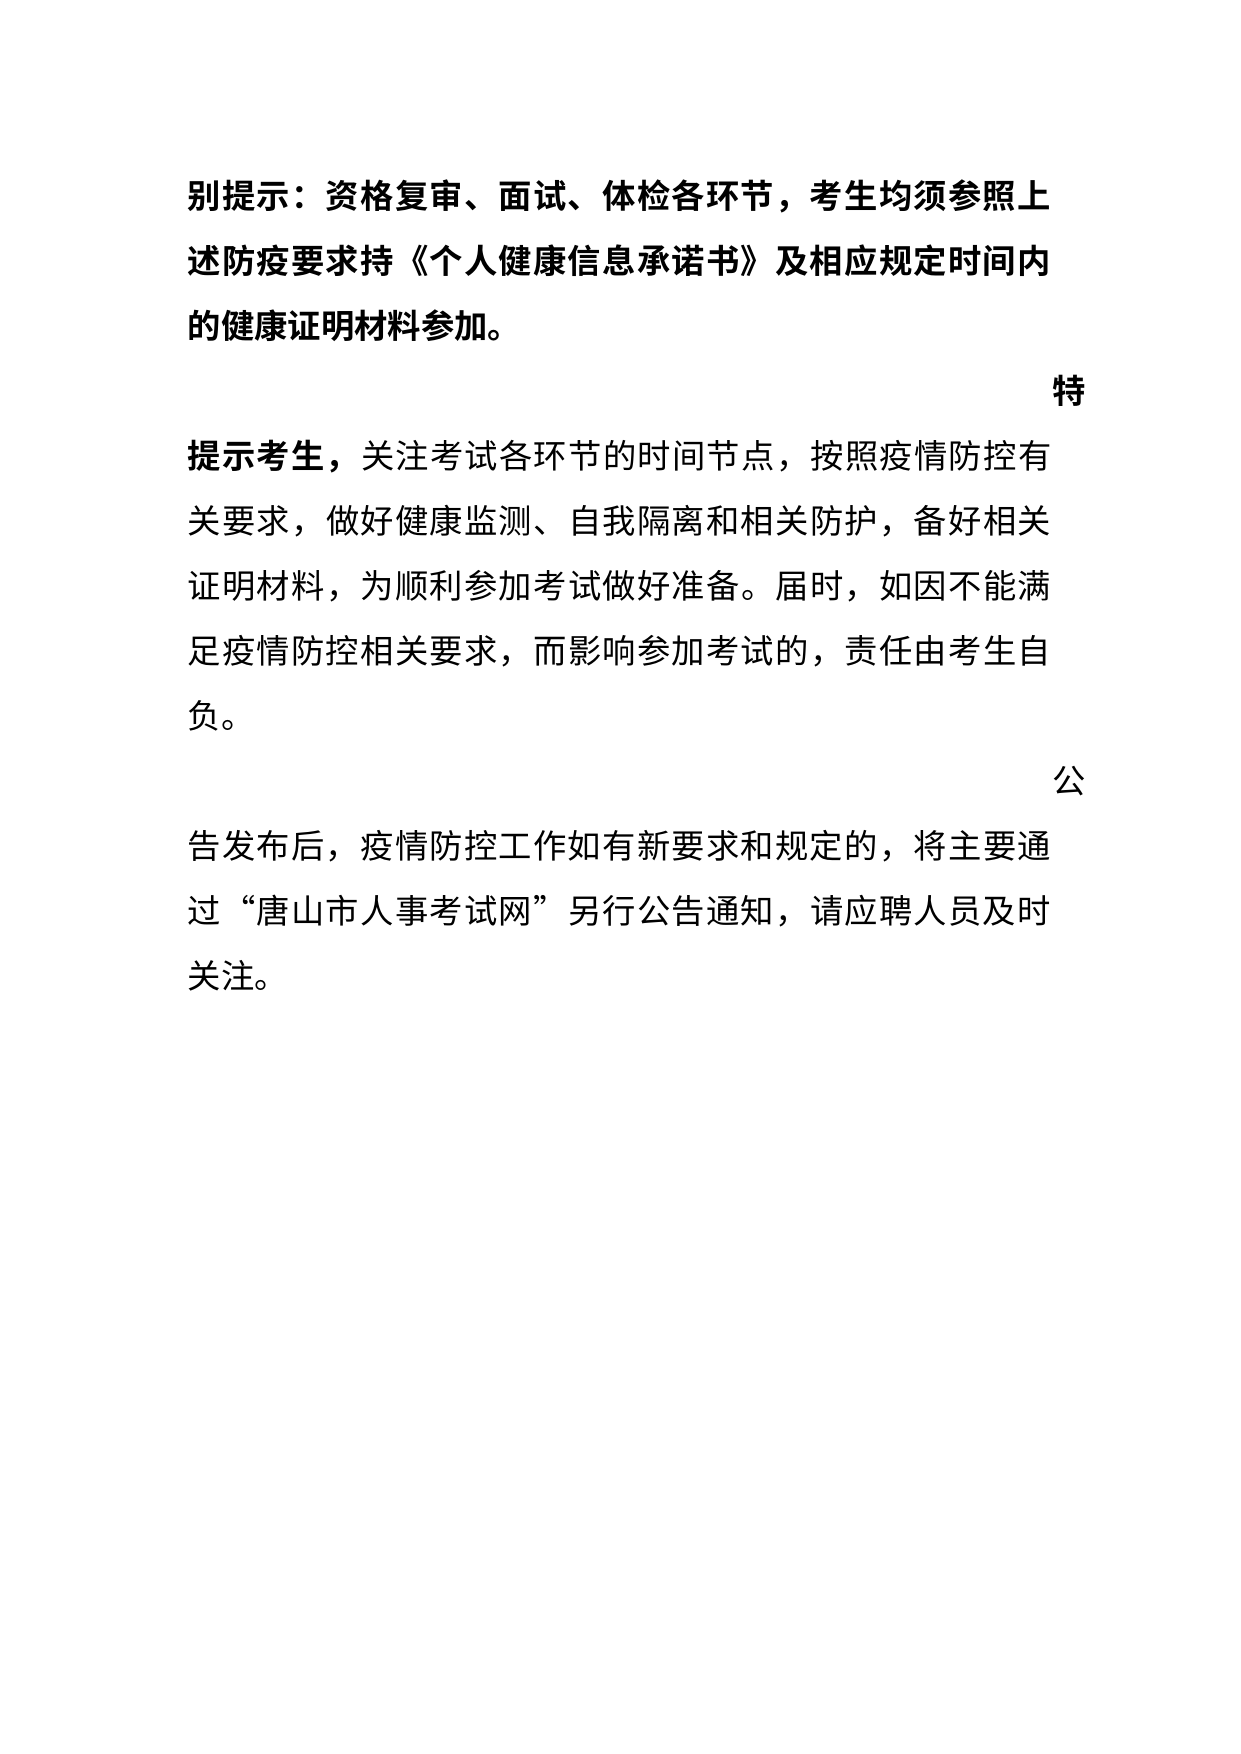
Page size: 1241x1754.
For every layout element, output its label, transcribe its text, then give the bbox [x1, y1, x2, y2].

text 公告发布后，疫情防控工作如有新要求和规定的，将主要通过“唐山市人事考试网”另行公告通知，请应聘人员及时关注。 [187, 747, 1053, 1007]
text 特提示考生，关注考试各环节的时间节点，按照疫情防控有关要求，做好健康监测、自我隔离和相关防护，备好相关证明材料，为顺利参加考试做好准备。届时，如因不能满足疫情防控相关要求，而影响参加考试的，责任由考生自负。 [187, 357, 1053, 747]
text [187, 162, 1053, 357]
